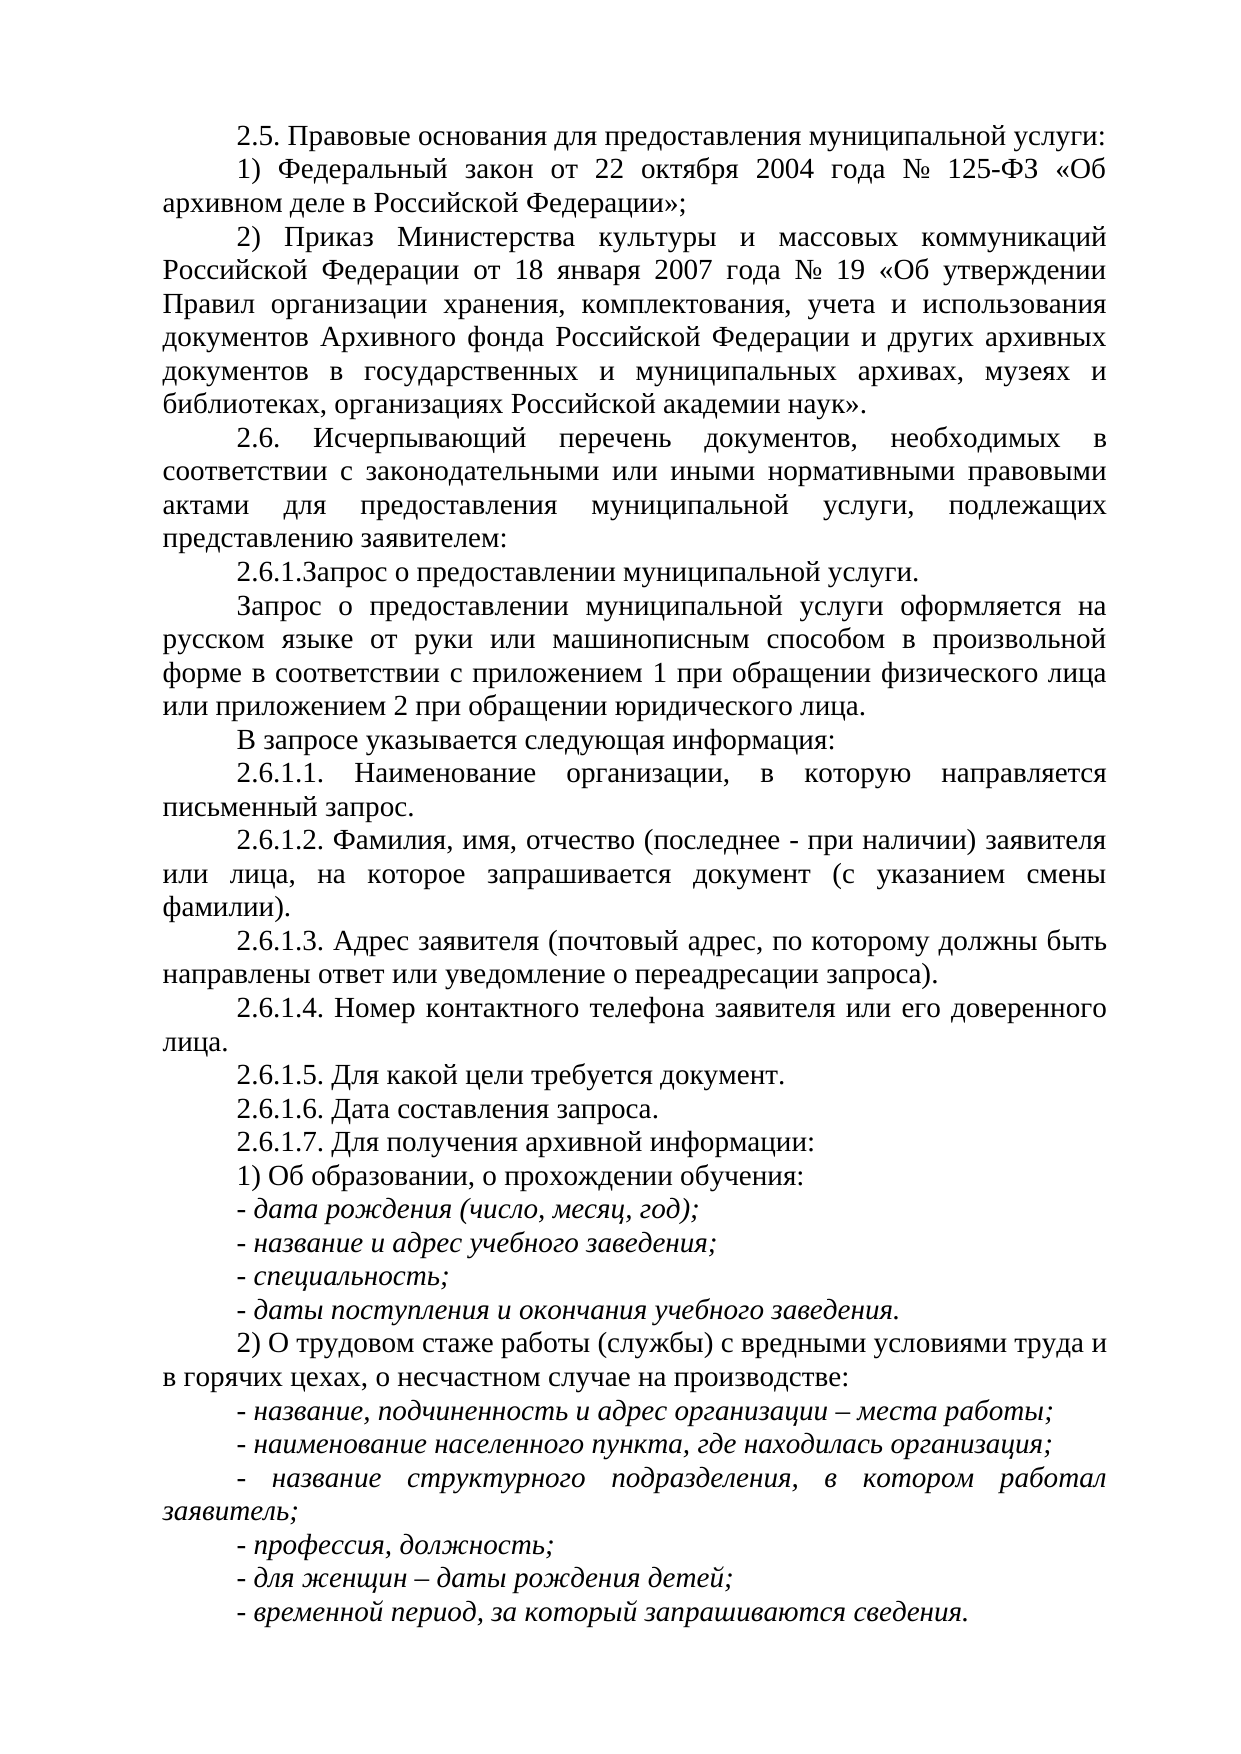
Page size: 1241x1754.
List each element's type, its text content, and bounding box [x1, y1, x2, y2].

text - название и адрес учебного заведения; [162, 1225, 1107, 1258]
text 2.6.1.6. Дата составления запроса. [162, 1091, 1107, 1124]
text - дата рождения (число, месяц, год); [162, 1191, 1107, 1225]
text - профессия, должность; [162, 1527, 1107, 1560]
text 2) Приказ Министерства культуры и массовых коммуникаций Российской Федерации от 18 января 2007 года № 19 «Об утверждении Правил организации хранения, комплектования, учета и использования документов Архивного фонда Российской Федерации и других архивных документов в государственных и муниципальных архивах, музеях и библиотеках, организациях Российской академии наук». [162, 219, 1107, 420]
text Запрос о предоставлении муниципальной услуги оформляется на русском языке от руки или машинописным способом в произвольной форме в соответствии с приложением 1 при обращении физического лица или приложением 2 при обращении юридического лица. [162, 588, 1107, 722]
text - наименование населенного пункта, где находилась организация; [162, 1426, 1107, 1460]
text 2.6.1.2. Фамилия, имя, отчество (последнее - при наличии) заявителя или лица, на которое запрашивается документ (с указанием смены фамилии). [162, 822, 1107, 923]
text 2.6.1.5. Для какой цели требуется документ. [162, 1057, 1107, 1091]
text 2.6. Исчерпывающий перечень документов, необходимых в соответствии с законодательными или иными нормативными правовыми актами для предоставления муниципальной услуги, подлежащих представлению заявителем: [162, 420, 1107, 554]
text 2.6.1.3. Адрес заявителя (почтовый адрес, по которому должны быть направлены ответ или уведомление о переадресации запроса). [162, 923, 1107, 990]
text - временной период, за который запрашиваются сведения. [162, 1594, 1107, 1627]
text В запросе указывается следующая информация: [162, 722, 1107, 755]
text 2.6.1.4. Номер контактного телефона заявителя или его доверенного лица. [162, 990, 1107, 1057]
text 2.6.1.7. Для получения архивной информации: [162, 1124, 1107, 1158]
text - название, подчиненность и адрес организации – места работы; [162, 1393, 1107, 1426]
text - для женщин – даты рождения детей; [162, 1560, 1107, 1594]
text - специальность; [162, 1258, 1107, 1292]
text - название структурного подразделения, в котором работал заявитель; [162, 1460, 1107, 1527]
text 2.6.1.1. Наименование организации, в которую направляется письменный запрос. [162, 755, 1107, 822]
text - даты поступления и окончания учебного заведения. [162, 1292, 1107, 1326]
text 2) О трудовом стаже работы (службы) с вредными условиями труда и в горячих цехах, о несчастном случае на производстве: [162, 1326, 1107, 1393]
text 2.5. Правовые основания для предоставления муниципальной услуги: [162, 118, 1107, 152]
text 1) Федеральный закон от 22 октября 2004 года № 125-ФЗ «Об архивном деле в Российской Федерации»; [162, 152, 1107, 219]
text 2.6.1.Запрос о предоставлении муниципальной услуги. [162, 554, 1107, 588]
text 1) Об образовании, о прохождении обучения: [162, 1158, 1107, 1191]
